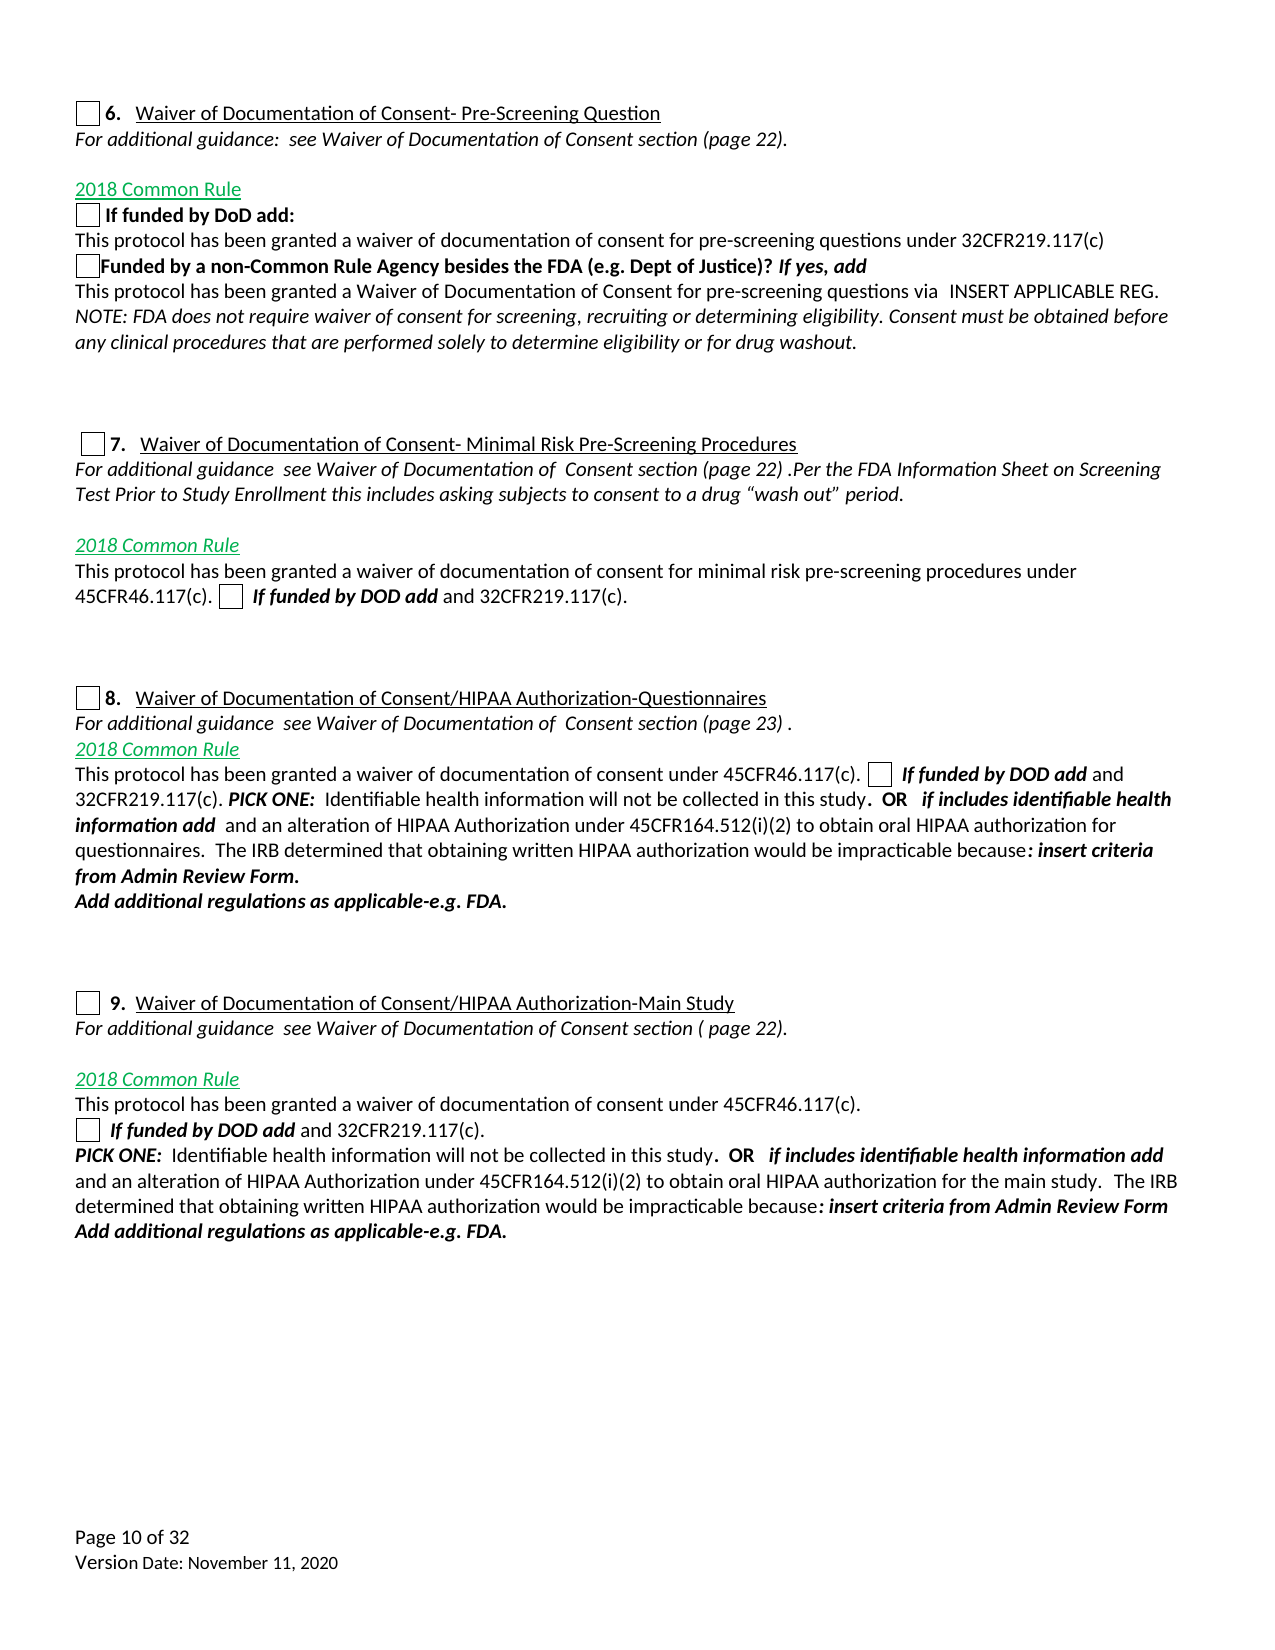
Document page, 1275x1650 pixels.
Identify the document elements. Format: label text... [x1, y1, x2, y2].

text Add additional regulations as applicable-e.g. FDA. [75, 1219, 1200, 1244]
text 2018 Common Rule [75, 532, 1200, 558]
text 6. Waiver of Documentation of Consent- Pre-Screening Question [75, 100, 1200, 126]
text For additional guidance see Waiver of Documentation of Consent section (page 22) .Per the FDA Information Sheet on Screening Test Prior to Study Enrollment this includes asking subjects to consent to a drug “wash out” period. [75, 456, 1200, 507]
text This protocol has been granted a waiver of documentation of consent for pre-screening questions under 32CFR219.117(c) [75, 227, 1200, 253]
text Funded by a non-Common Rule Agency besides the FDA (e.g. Dept of Justice)? If yes, add [75, 253, 1200, 278]
text For additional guidance see Waiver of Documentation of Consent section (page 23) . [75, 710, 1200, 736]
text 9. Waiver of Documentation of Consent/HIPAA Authorization-Main Study [75, 990, 1200, 1015]
text NOTE: FDA does not require waiver of consent for screening, recruiting or determining eligibility. Consent must be obtained before any clinical procedures that are performed solely to determine eligibility or for drug washout. [75, 304, 1200, 354]
text Add additional regulations as applicable-e.g. FDA. [75, 888, 1200, 914]
text 2018 Common Rule [75, 736, 1200, 761]
text For additional guidance: see Waiver of Documentation of Consent section (page 22). [75, 126, 1200, 151]
text PICK ONE: Identifiable health information will not be collected in this study. OR if includes identifiable health information add and an alteration of HIPAA Authorization under 45CFR164.512(i)(2) to obtain oral HIPAA authorization for the main study. The IRB determined that obtaining written HIPAA authorization would be impracticable because: insert criteria from Admin Review Form [75, 1142, 1200, 1219]
text 7. Waiver of Documentation of Consent- Minimal Risk Pre-Screening Procedures [75, 431, 1200, 456]
text This protocol has been granted a waiver of documentation of consent under 45CFR46.117(c). [75, 1092, 1200, 1117]
text If funded by DOD add and 32CFR219.117(c). [75, 1117, 1200, 1142]
text If funded by DoD add: [75, 202, 1200, 227]
text This protocol has been granted a waiver of documentation of consent under 45CFR46.117(c). If funded by DOD add and 32CFR219.117(c). PICK ONE: Identifiable health information will not be collected in this study. OR if includes identifiable health information add and an alteration of HIPAA Authorization under 45CFR164.512(i)(2) to obtain oral HIPAA authorization for questionnaires. The IRB determined that obtaining written HIPAA authorization would be impracticable because: insert criteria from Admin Review Form. [75, 761, 1200, 888]
text 8. Waiver of Documentation of Consent/HIPAA Authorization-Questionnaires [75, 685, 1200, 710]
text This protocol has been granted a Waiver of Documentation of Consent for pre-screening questions via INSERT APPLICABLE REG. [75, 278, 1200, 304]
text For additional guidance see Waiver of Documentation of Consent section ( page 22). [75, 1015, 1200, 1041]
text 2018 Common Rule [75, 177, 1200, 202]
text This protocol has been granted a waiver of documentation of consent for minimal risk pre-screening procedures under 45CFR46.117(c). If funded by DOD add and 32CFR219.117(c). [75, 558, 1200, 609]
text 2018 Common Rule [75, 1066, 1200, 1092]
